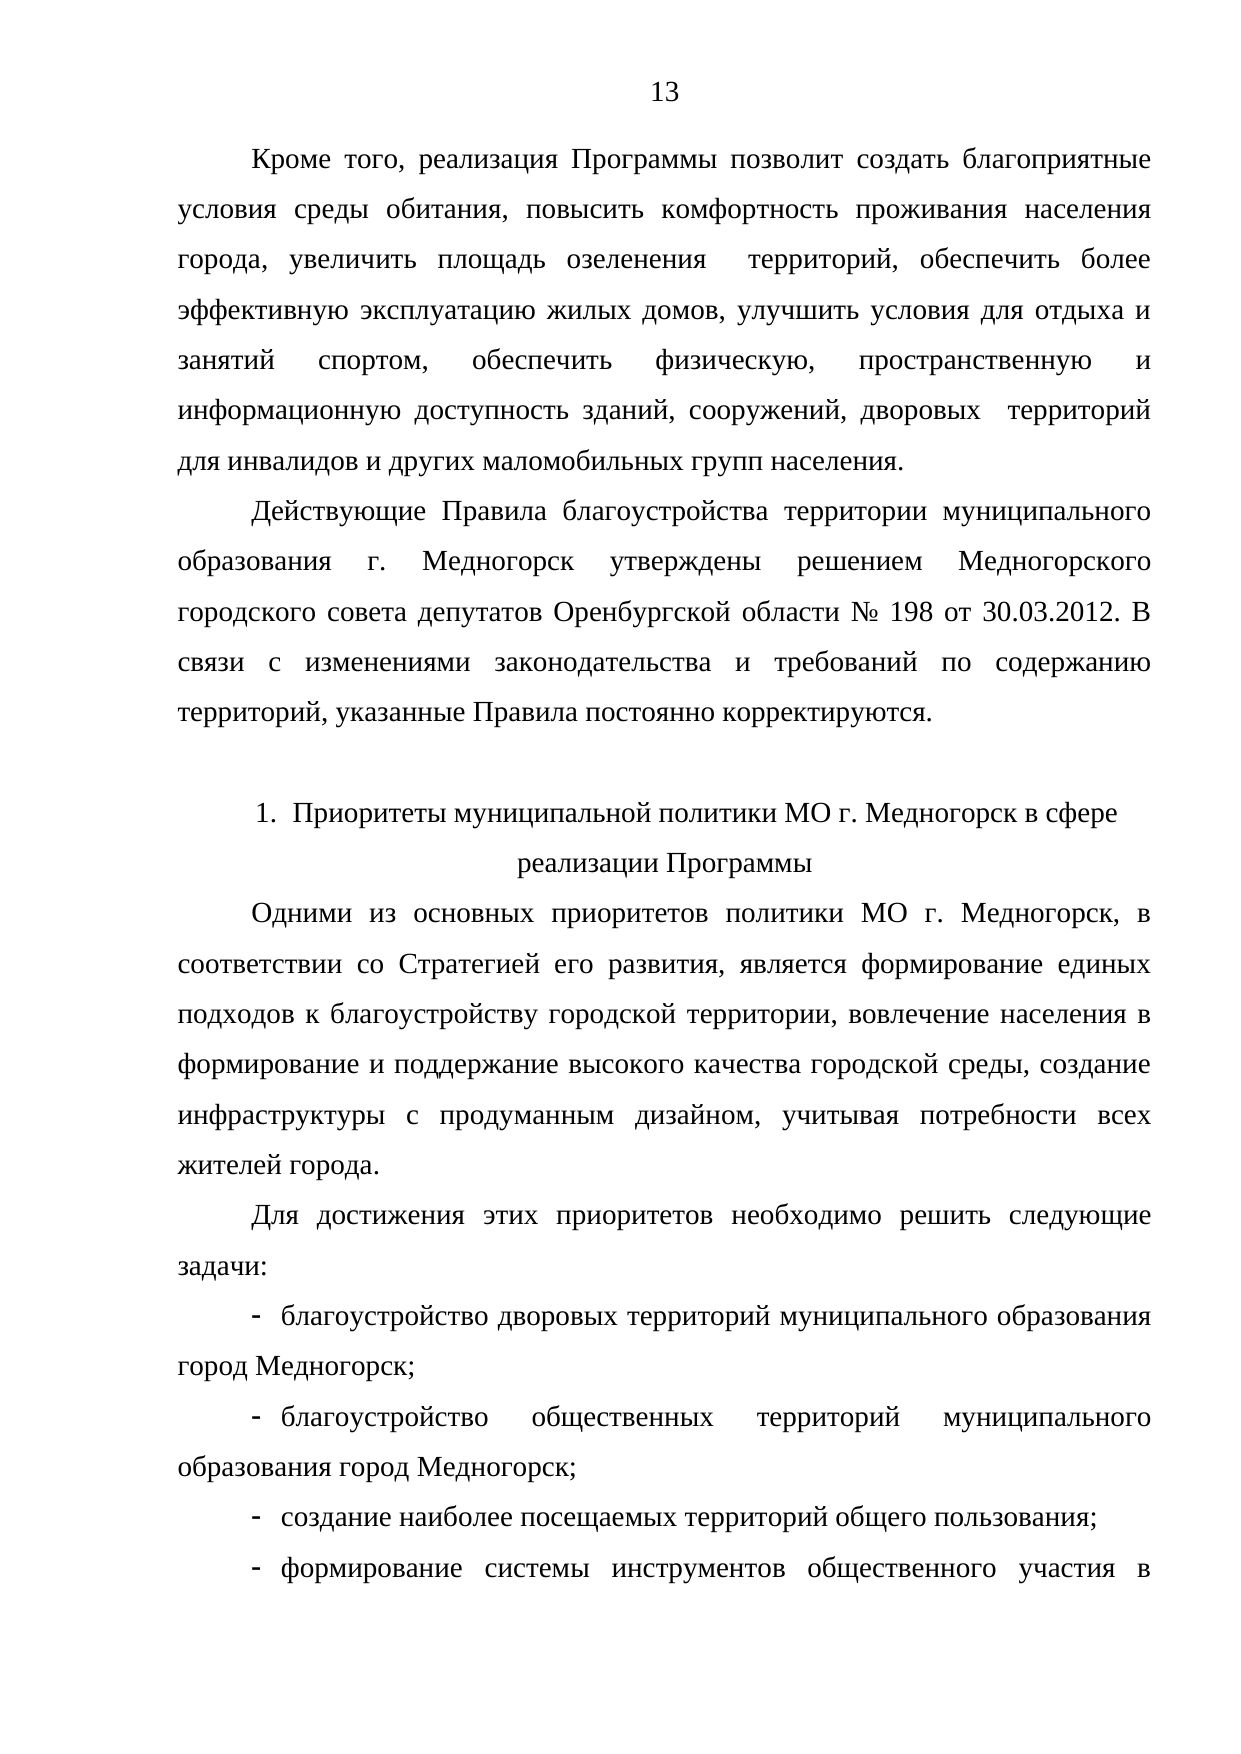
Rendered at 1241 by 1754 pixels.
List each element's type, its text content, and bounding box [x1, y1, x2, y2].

list Приоритеты муниципальной политики МО г. Медногорск в сфере [221, 795, 1152, 828]
text Кроме того, реализация Программы позволит создать благоприятные условия среды обитания, повысить комфортность проживания населения города, увеличить площадь озеленения территорий, обеспечить более эффективную эксплуатацию жилых домов, улучшить условия для отдыха и занятий спортом, обеспечить физическую, пространственную и информационную доступность зданий, сооружений, дворовых территорий для инвалидов и других маломобильных групп населения. [177, 141, 1152, 476]
list создание наиболее посещаемых территорий общего пользования; [177, 1499, 1152, 1533]
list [177, 1550, 1152, 1583]
list благоустройство дворовых территорий муниципального образования город Медногорск; [177, 1298, 1152, 1382]
text реализации Программы [177, 845, 1152, 879]
list благоустройство общественных территорий муниципального образования город Медногорск; [177, 1399, 1152, 1483]
text Одними из основных приоритетов политики МО г. Медногорск, в соответствии со Стратегией его развития, является формирование единых подходов к благоустройству городской территории, вовлечение населения в формирование и поддержание высокого качества городской среды, создание инфраструктуры с продуманным дизайном, учитывая потребности всех жителей города. [177, 896, 1152, 1181]
text Для достижения этих приоритетов необходимо решить следующие задачи: [177, 1197, 1152, 1281]
text Действующие Правила благоустройства территории муниципального образования г. Медногорск утверждены решением Медногорского городского совета депутатов Оренбургской области № 198 от 30.03.2012. В связи с изменениями законодательства и требований по содержанию территорий, указанные Правила постоянно корректируются. [177, 493, 1152, 728]
